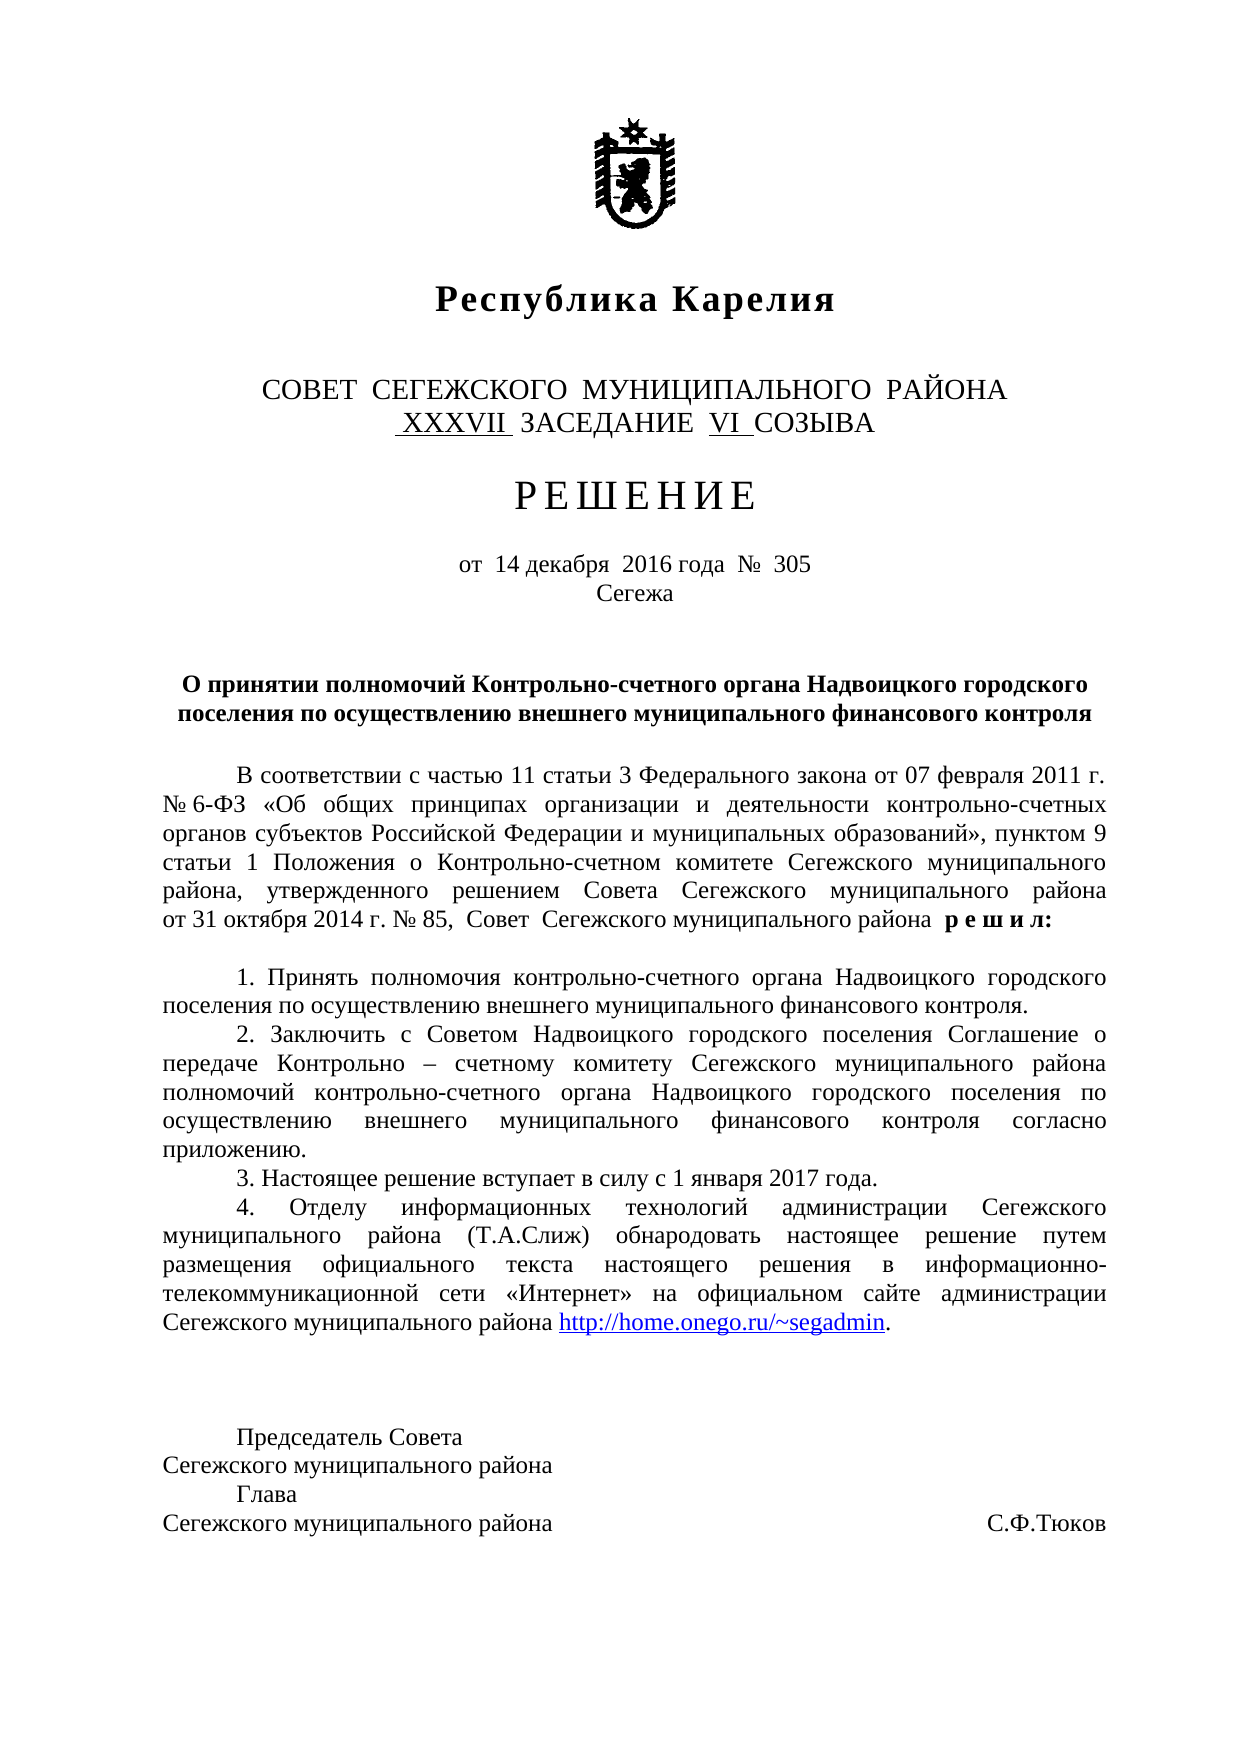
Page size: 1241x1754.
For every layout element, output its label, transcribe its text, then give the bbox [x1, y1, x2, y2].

text Сегежа [162, 578, 1107, 607]
text 3. Настоящее решение вступает в силу с 1 января 2017 года. [162, 1163, 1107, 1192]
text XXXVII ЗАСЕДАНИЕ VI СОЗЫВА [162, 406, 1107, 439]
subtitle Республика Карелия [162, 276, 1107, 319]
text СОВЕТ СЕГЕЖСКОГО МУНИЦИПАЛЬНОГО РАЙОНА [162, 372, 1107, 406]
text от 14 декабря 2016 года № 305 [162, 549, 1107, 578]
picture [594, 118, 676, 229]
text Глава [162, 1479, 1107, 1508]
text 2. Заключить с Советом Надвоицкого городского поселения Соглашение о передаче Контрольно – счетному комитету Сегежского муниципального района полномочий контрольно-счетного органа Надвоицкого городского поселения по осуществлению внешнего муниципального финансового контроля согласно приложению. [162, 1019, 1107, 1163]
text Сегежского муниципального района [162, 1450, 1107, 1479]
text 4. Отделу информационных технологий администрации Сегежского муниципального района (Т.А.Слиж) обнародовать настоящее решение путем размещения официального текста настоящего решения в информационно-телекоммуникационной сети «Интернет» на официальном сайте администрации Сегежского муниципального района http://home.onego.ru/~segadmin. [162, 1192, 1107, 1335]
text В соответствии с частью 11 статьи 3 Федерального закона от 07 февраля 2011 г. № 6-ФЗ «Об общих принципах организации и деятельности контрольно-счетных органов субъектов Российской Федерации и муниципальных образований», пунктом 9 статьи 1 Положения о Контрольно-счетном комитете Сегежского муниципального района, утвержденного решением Совета Сегежского муниципального района от 31 октября 2014 г. № 85, Совет Сегежского муниципального района р е ш и л: [162, 760, 1107, 933]
text О принятии полномочий Контрольно-счетного органа Надвоицкого городского поселения по осуществлению внешнего муниципального финансового контроля [162, 669, 1107, 727]
subtitle РЕШЕНИЕ [162, 470, 1107, 518]
text Сегежского муниципального района С.Ф.Тюков [162, 1508, 1107, 1565]
text Председатель Совета [162, 1422, 1107, 1450]
text 1. Принять полномочия контрольно-счетного органа Надвоицкого городского поселения по осуществлению внешнего муниципального финансового контроля. [162, 962, 1107, 1019]
